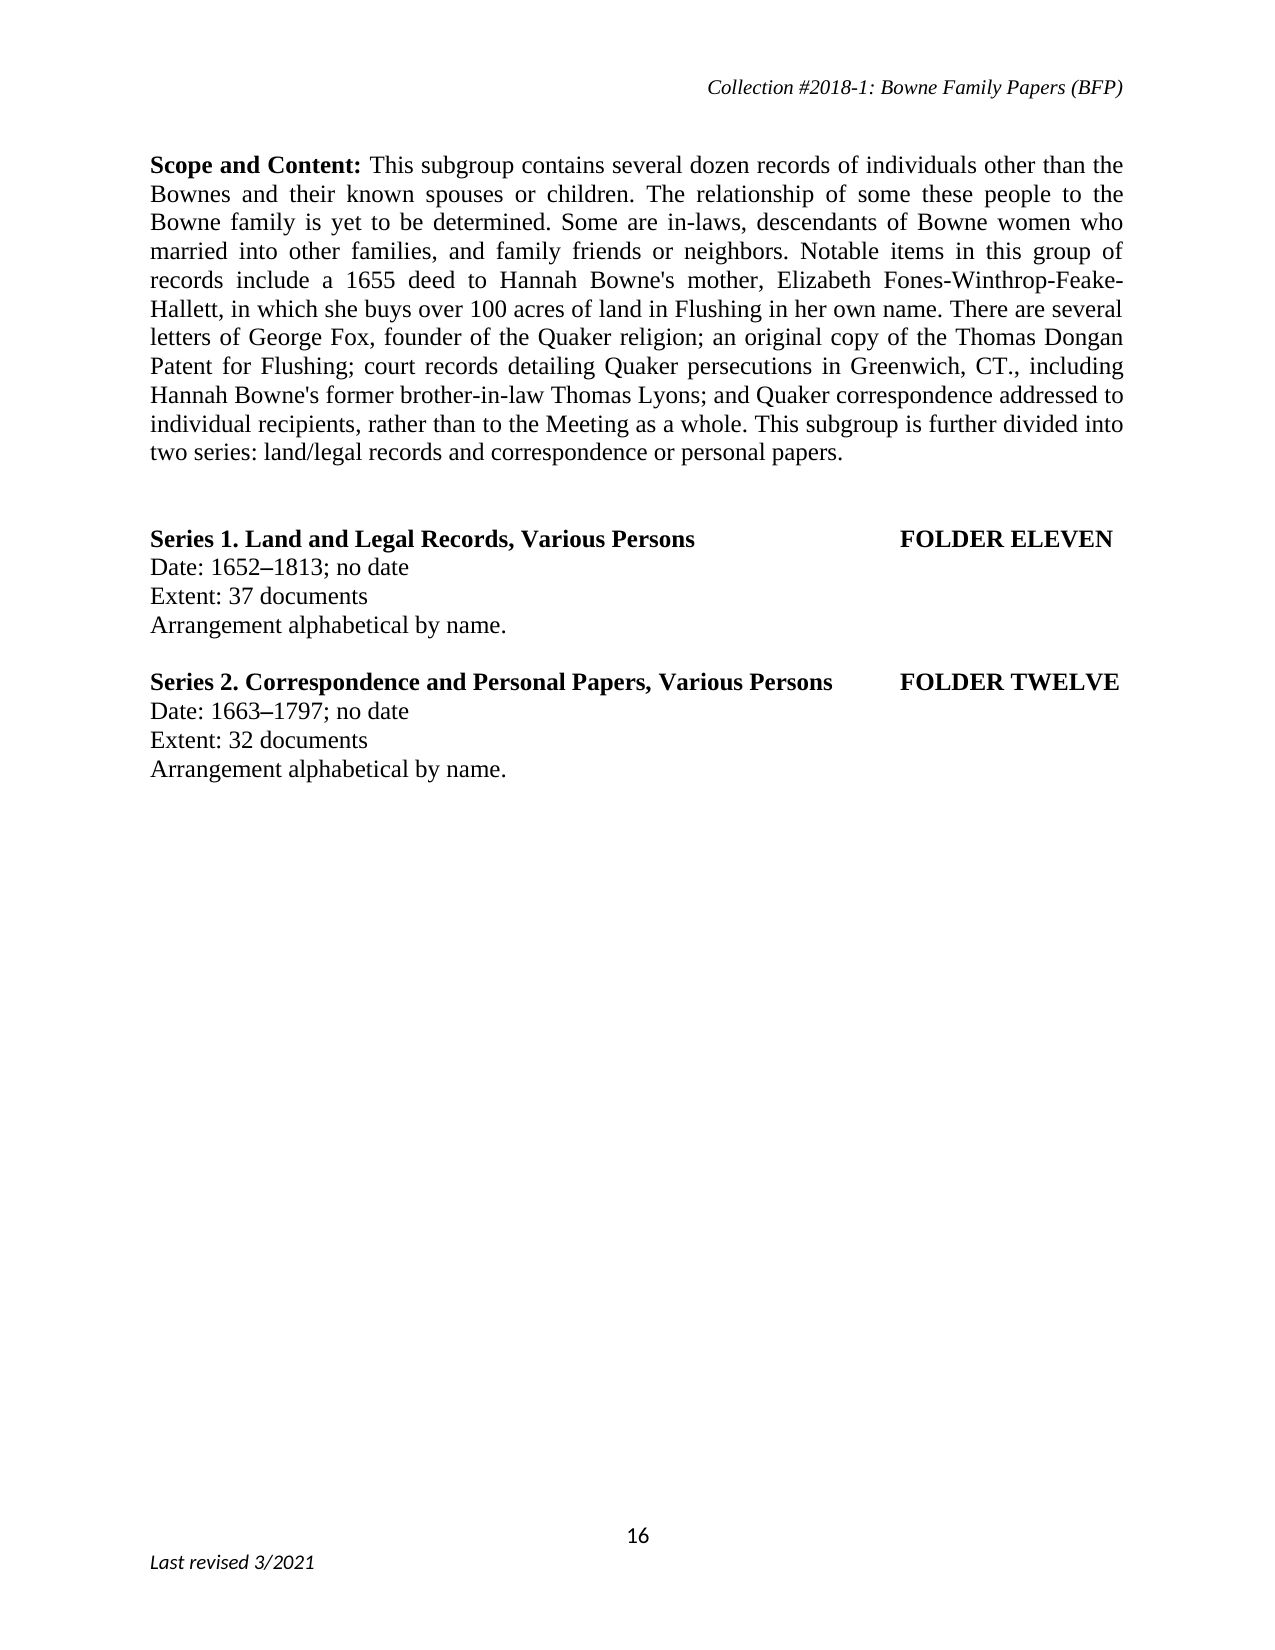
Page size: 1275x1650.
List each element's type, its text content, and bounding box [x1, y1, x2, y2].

text Date: 1652–1813; no date [150, 552, 1125, 581]
text Extent: 32 documents [150, 725, 1125, 754]
text Arrangement alphabetical by name. [150, 610, 1125, 639]
text Series 2. Correspondence and Personal Papers, Various Persons FOLDER TWELVE [150, 667, 1125, 696]
text Date: 1663–1797; no date [150, 696, 1125, 725]
text Extent: 37 documents [150, 581, 1125, 610]
text Scope and Content: This subgroup contains several dozen records of individuals other than the Bownes and their known spouses or children. The relationship of some these people to the Bowne family is yet to be determined. Some are in-laws, descendants of Bowne women who married into other families, and family friends or neighbors. Notable items in this group of records include a 1655 deed to Hannah Bowne's mother, Elizabeth Fones-Winthrop-Feake-Hallett, in which she buys over 100 acres of land in Flushing in her own name. There are several letters of George Fox, founder of the Quaker religion; an original copy of the Thomas Dongan Patent for Flushing; court records detailing Quaker persecutions in Greenwich, CT., including Hannah Bowne's former brother-in-law Thomas Lyons; and Quaker correspondence addressed to individual recipients, rather than to the Meeting as a whole. This subgroup is further divided into two series: land/legal records and correspondence or personal papers. [150, 150, 1125, 466]
text Series 1. Land and Legal Records, Various Persons FOLDER ELEVEN [150, 524, 1125, 552]
text Arrangement alphabetical by name. [150, 754, 1125, 782]
